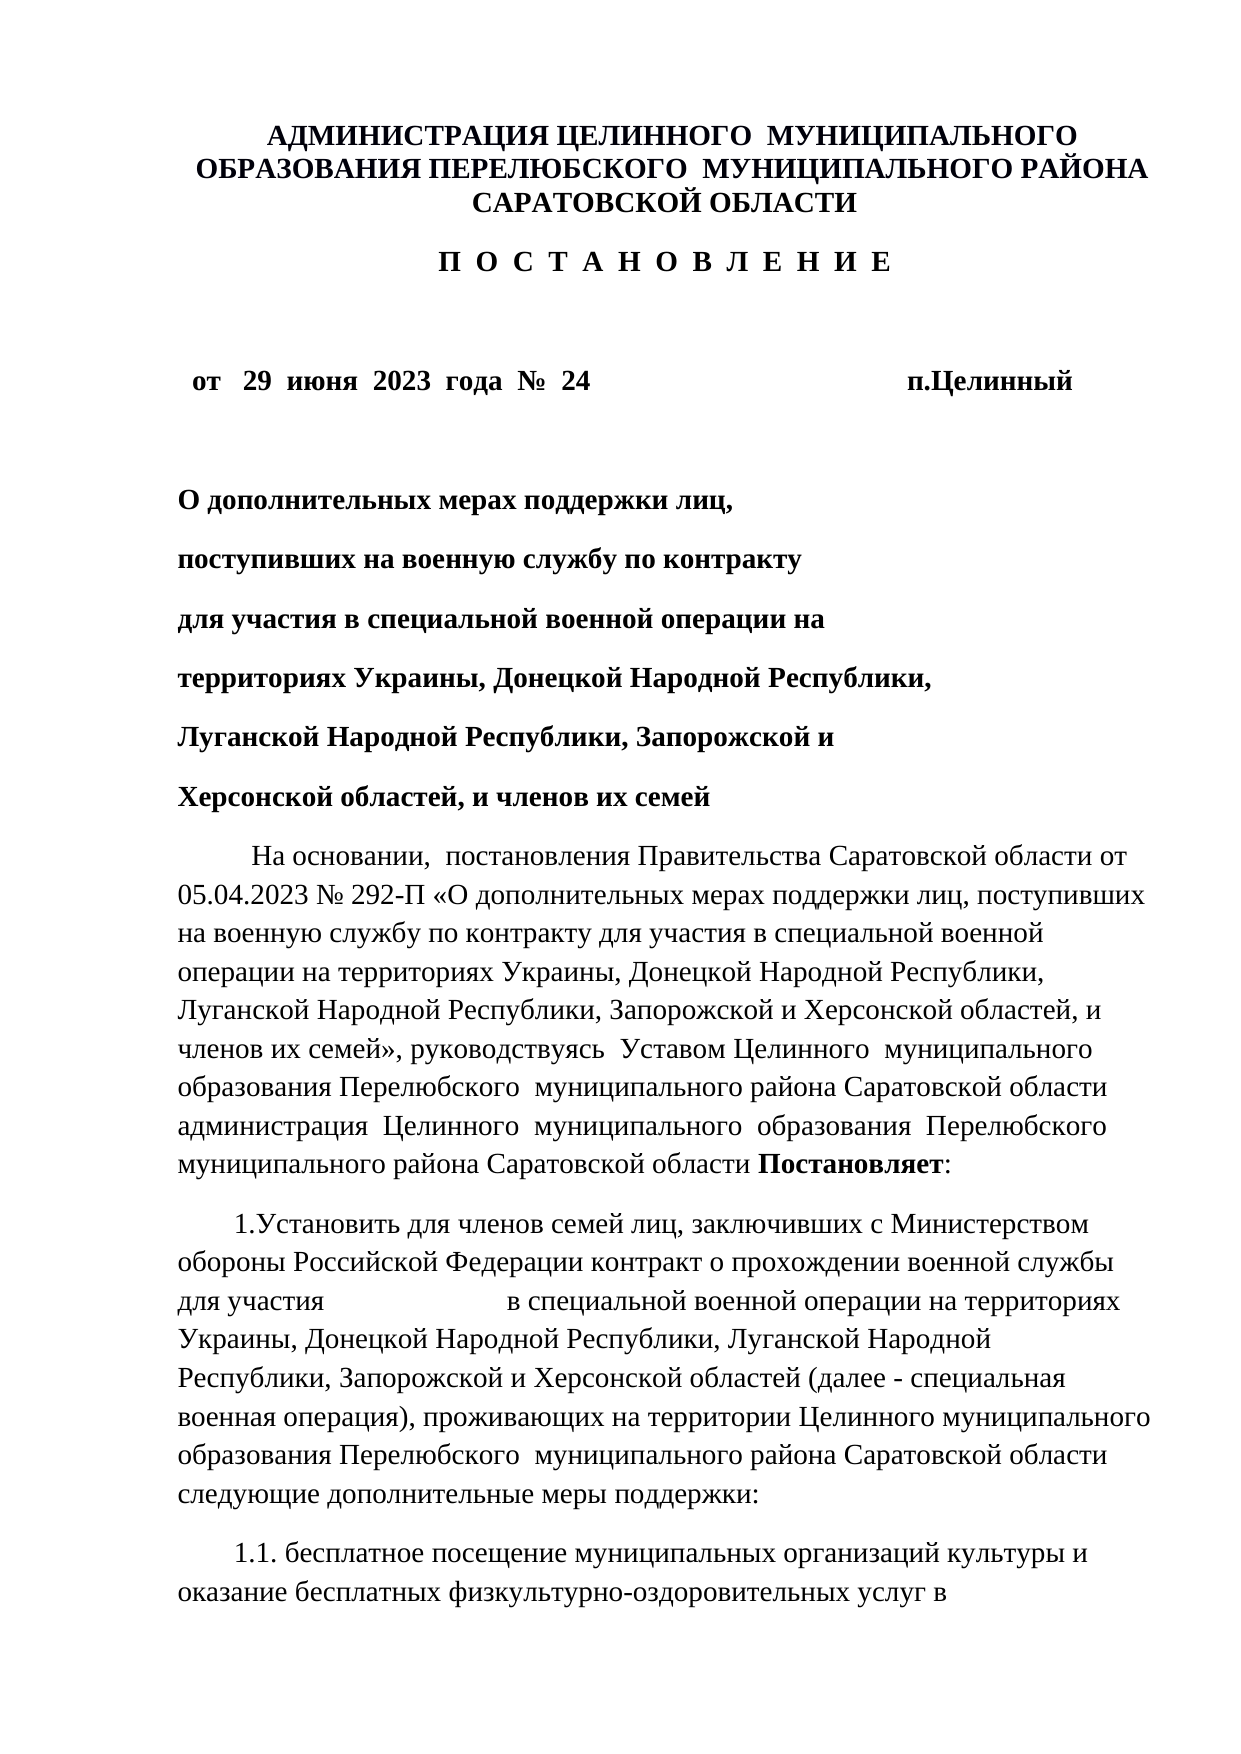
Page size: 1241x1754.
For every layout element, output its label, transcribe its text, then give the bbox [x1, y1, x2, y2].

text На основании, постановления Правительства Саратовской области от 05.04.2023 № 292-П «О дополнительных мерах поддержки лиц, поступивших на военную службу по контракту для участия в специальной военной операции на территориях Украины, Донецкой Народной Республики, Луганской Народной Республики, Запорожской и Херсонской областей, и членов их семей», руководствуясь Уставом Целинного муниципального образования Перелюбского муниципального района Саратовской области администрация Целинного муниципального образования Перелюбского муниципального района Саратовской области Постановляет: [177, 838, 1152, 1180]
text от 29 июня 2023 года № 24 п.Целинный [177, 363, 1152, 397]
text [177, 1535, 1152, 1607]
text САРАТОВСКОЙ ОБЛАСТИ [177, 185, 1152, 219]
text поступивших на военную службу по контракту [177, 541, 1152, 575]
text Херсонской областей, и членов их семей [177, 779, 1152, 812]
text Луганской Народной Республики, Запорожской и [177, 719, 1152, 753]
text территориях Украины, Донецкой Народной Республики, [177, 660, 1152, 694]
text П О С Т А Н О В Л Е Н И Е [177, 244, 1152, 278]
text для участия в специальной военной операции на [177, 601, 1152, 634]
text 1.Установить для членов семей лиц, заключивших с Министерством обороны Российской Федерации контракт о прохождении военной службы для участия в специальной военной операции на территориях Украины, Донецкой Народной Республики, Луганской Народной Республики, Запорожской и Херсонской областей (далее - специальная военная операция), проживающих на территории Целинного муниципального образования Перелюбского муниципального района Саратовской области следующие дополнительные меры поддержки: [177, 1206, 1152, 1509]
text О дополнительных мерах поддержки лиц, [177, 482, 1152, 516]
subtitle АДМИНИСТРАЦИЯ ЦЕЛИННОГО МУНИЦИПАЛЬНОГО ОБРАЗОВАНИЯ ПЕРЕЛЮБСКОГО МУНИЦИПАЛЬНОГО РАЙОНА [193, 118, 1152, 185]
